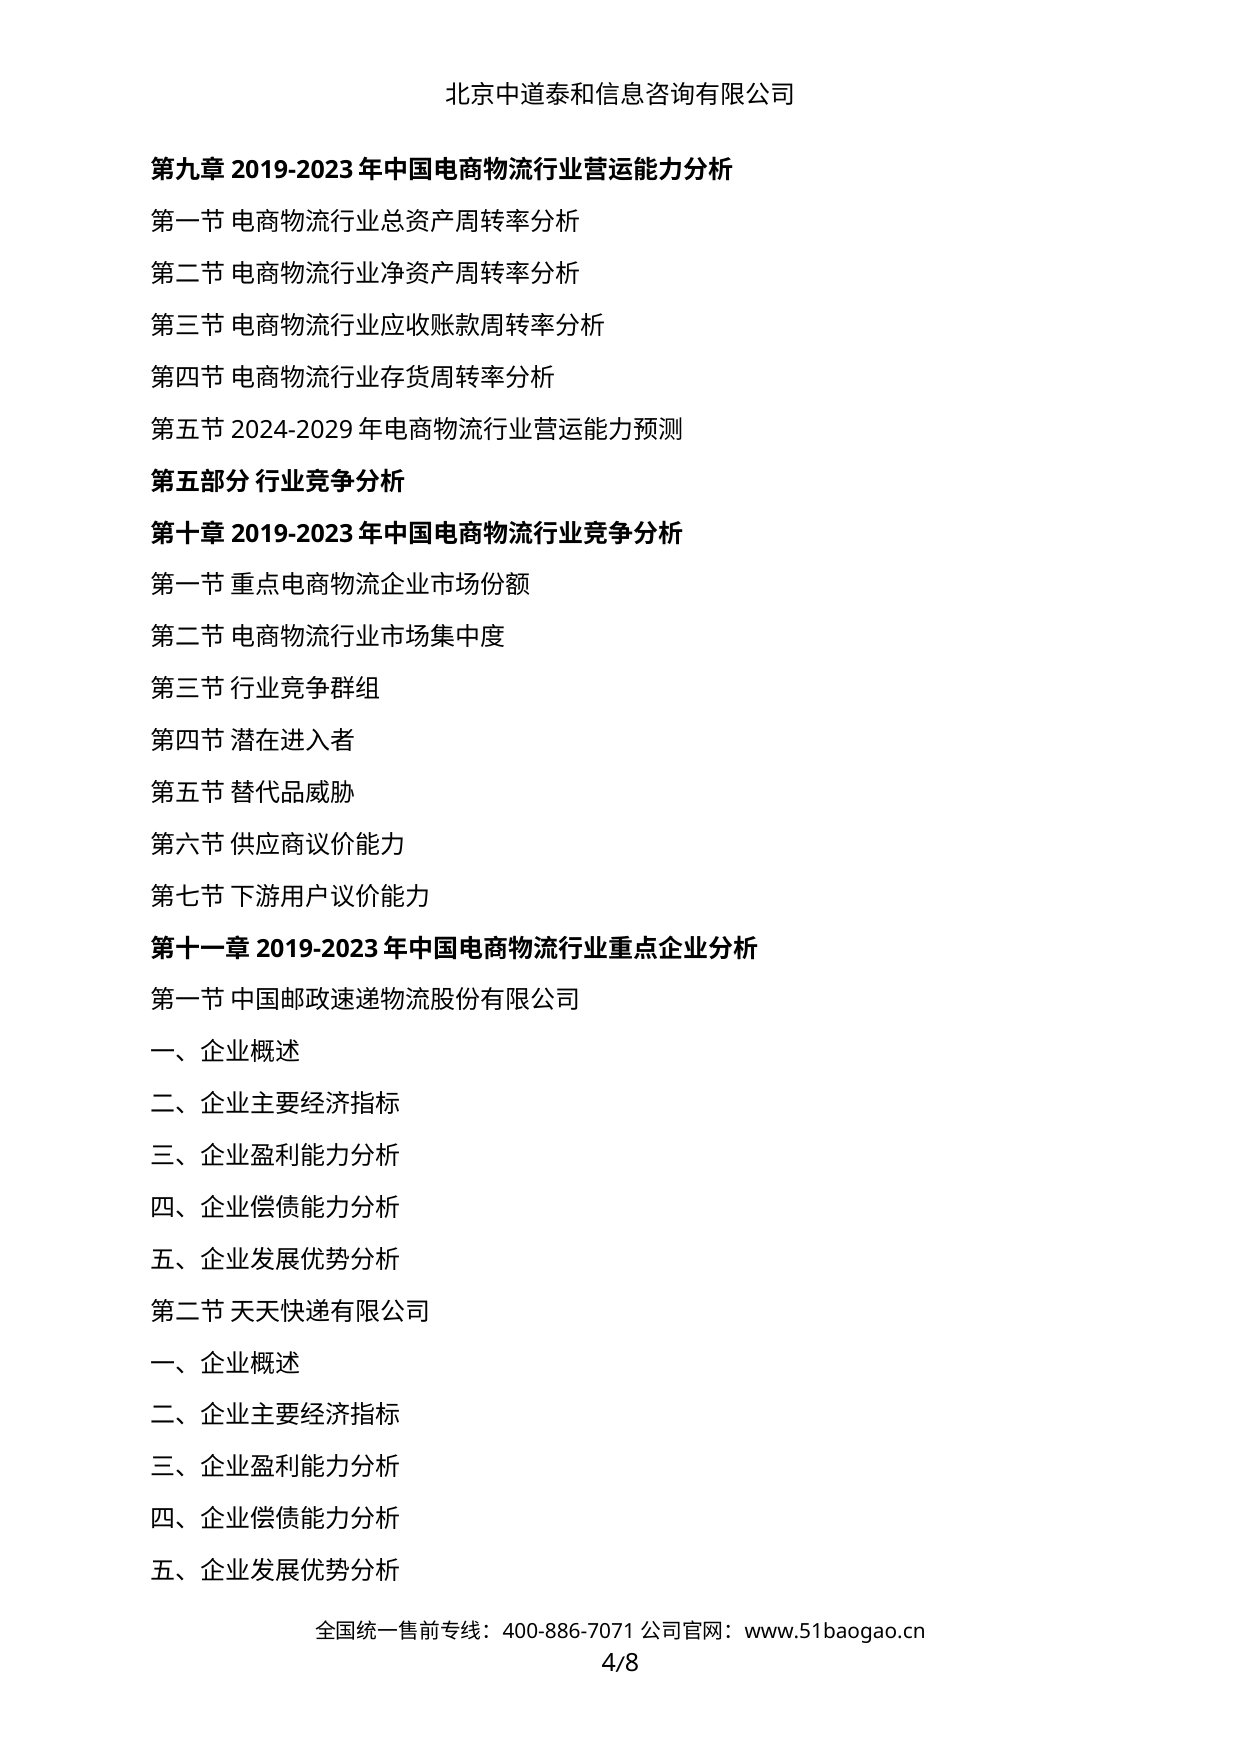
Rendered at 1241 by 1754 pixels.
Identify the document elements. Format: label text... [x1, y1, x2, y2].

text 第四节 潜在进入者 [150, 721, 1090, 757]
text 二、企业主要经济指标 [150, 1084, 1090, 1120]
text 第三节 行业竞争群组 [150, 669, 1090, 705]
text 第三节 电商物流行业应收账款周转率分析 [150, 306, 1090, 342]
text 第五节 2024-2029年电商物流行业营运能力预测 [150, 409, 1090, 446]
text 第二节 电商物流行业净资产周转率分析 [150, 254, 1090, 290]
text 第二节 天天快递有限公司 [150, 1291, 1090, 1327]
text 三、企业盈利能力分析 [150, 1136, 1090, 1172]
text 四、企业偿债能力分析 [150, 1499, 1090, 1535]
text 二、企业主要经济指标 [150, 1395, 1090, 1431]
text 第十一章 2019-2023年中国电商物流行业重点企业分析 [150, 928, 1090, 964]
text 五、企业发展优势分析 [150, 1551, 1090, 1587]
text 一、企业概述 [150, 1343, 1090, 1379]
text 五、企业发展优势分析 [150, 1239, 1090, 1276]
text 第五节 替代品威胁 [150, 772, 1090, 809]
text 第四节 电商物流行业存货周转率分析 [150, 357, 1090, 394]
text 三、企业盈利能力分析 [150, 1447, 1090, 1483]
text 第七节 下游用户议价能力 [150, 876, 1090, 912]
text 一、企业概述 [150, 1032, 1090, 1068]
text 第一节 重点电商物流企业市场份额 [150, 565, 1090, 601]
text 第五部分 行业竞争分析 [150, 461, 1090, 497]
text 第一节 中国邮政速递物流股份有限公司 [150, 980, 1090, 1016]
text 第十章 2019-2023年中国电商物流行业竞争分析 [150, 513, 1090, 549]
text 四、企业偿债能力分析 [150, 1187, 1090, 1224]
text 第九章 2019-2023年中国电商物流行业营运能力分析 [150, 150, 1090, 186]
text 第六节 供应商议价能力 [150, 824, 1090, 861]
text 第一节 电商物流行业总资产周转率分析 [150, 202, 1090, 238]
text 第二节 电商物流行业市场集中度 [150, 617, 1090, 653]
